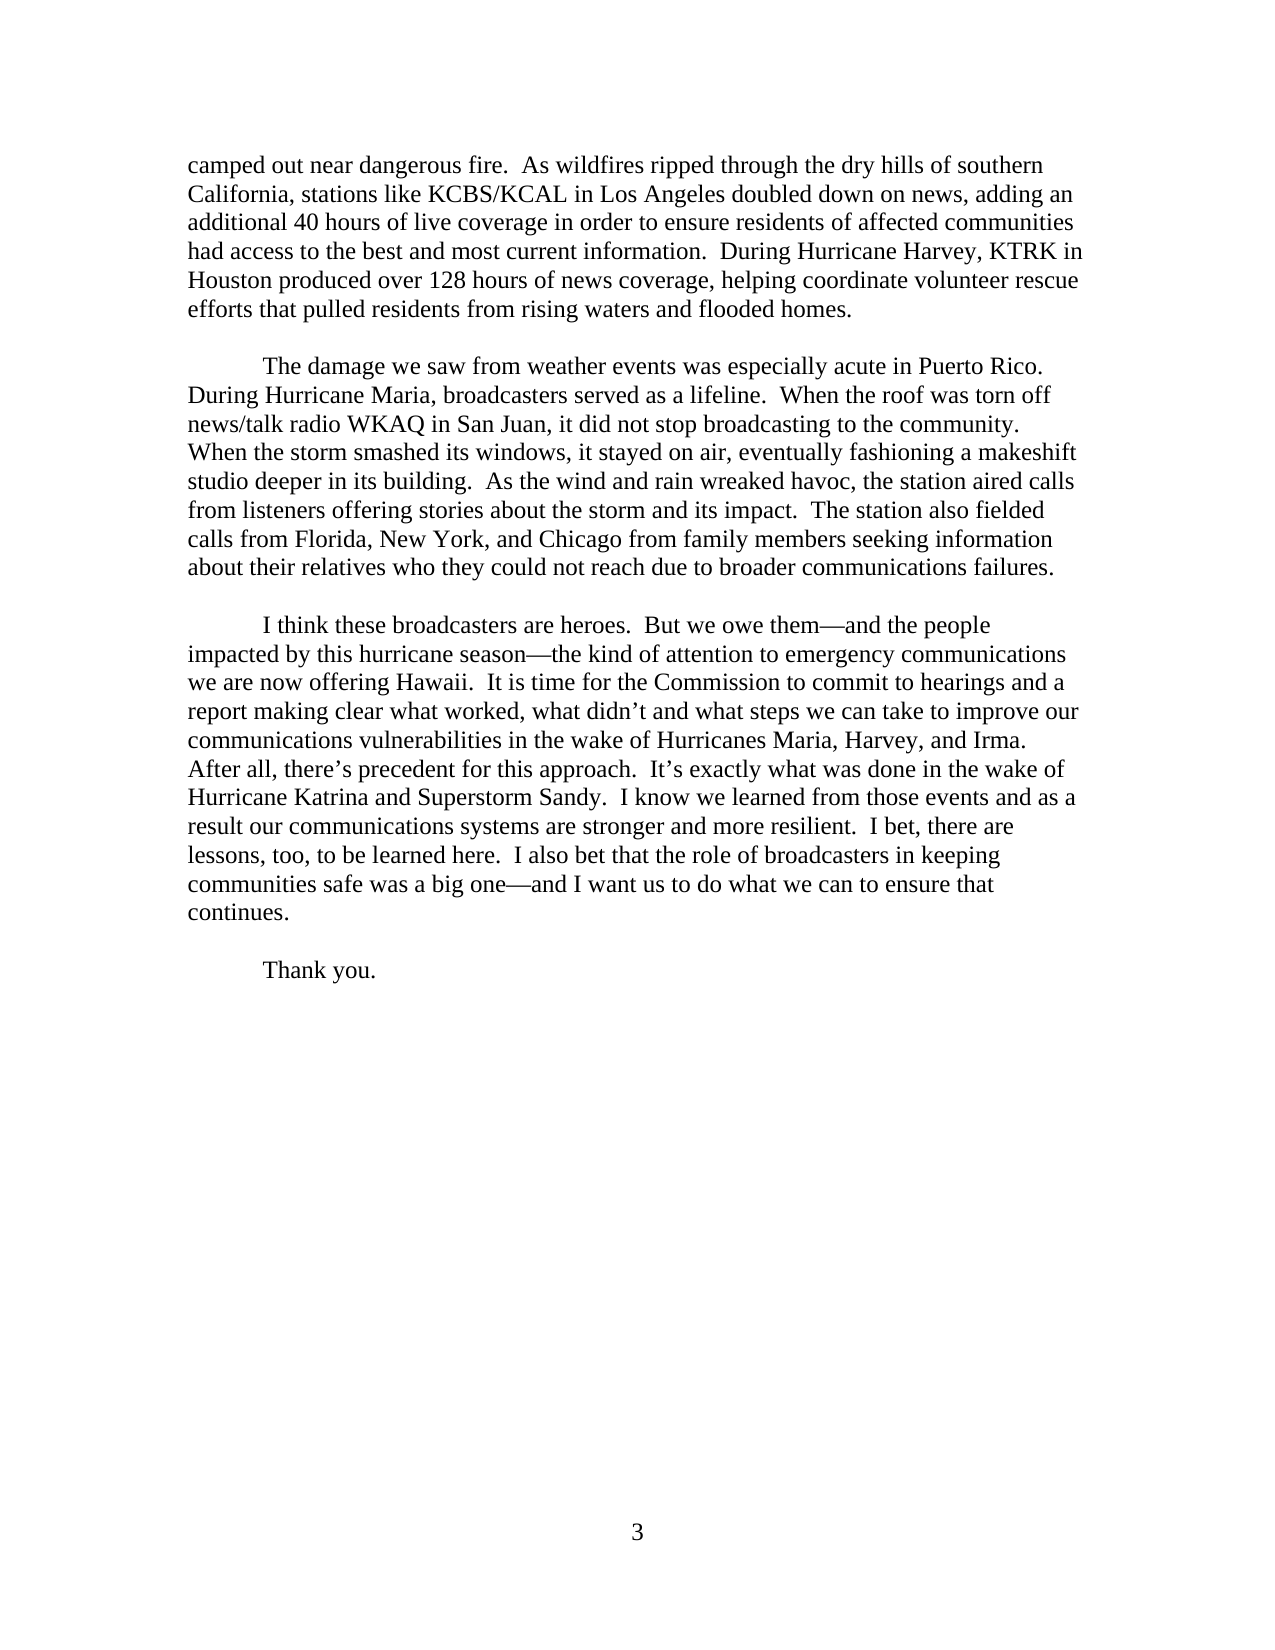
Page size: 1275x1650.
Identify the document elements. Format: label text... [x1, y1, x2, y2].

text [187, 150, 1087, 322]
text I think these broadcasters are heroes. But we owe them—and the people impacted by this hurricane season—the kind of attention to emergency communications we are now offering Hawaii. It is time for the Commission to commit to hearings and a report making clear what worked, what didn’t and what steps we can take to improve our communications vulnerabilities in the wake of Hurricanes Maria, Harvey, and Irma. After all, there’s precedent for this approach. It’s exactly what was done in the wake of Hurricane Katrina and Superstorm Sandy. I know we learned from those events and as a result our communications systems are stronger and more resilient. I bet, there are lessons, too, to be learned here. I also bet that the role of broadcasters in keeping communities safe was a big one—and I want us to do what we can to ensure that continues. [187, 610, 1087, 926]
text Thank you. [187, 955, 1087, 984]
text The damage we saw from weather events was especially acute in Puerto Rico. During Hurricane Maria, broadcasters served as a lifeline. When the roof was torn off news/talk radio WKAQ in San Juan, it did not stop broadcasting to the community. When the storm smashed its windows, it stayed on air, eventually fashioning a makeshift studio deeper in its building. As the wind and rain wreaked havoc, the station aired calls from listeners offering stories about the storm and its impact. The station also fielded calls from Florida, New York, and Chicago from family members seeking information about their relatives who they could not reach due to broader communications failures. [187, 351, 1087, 581]
